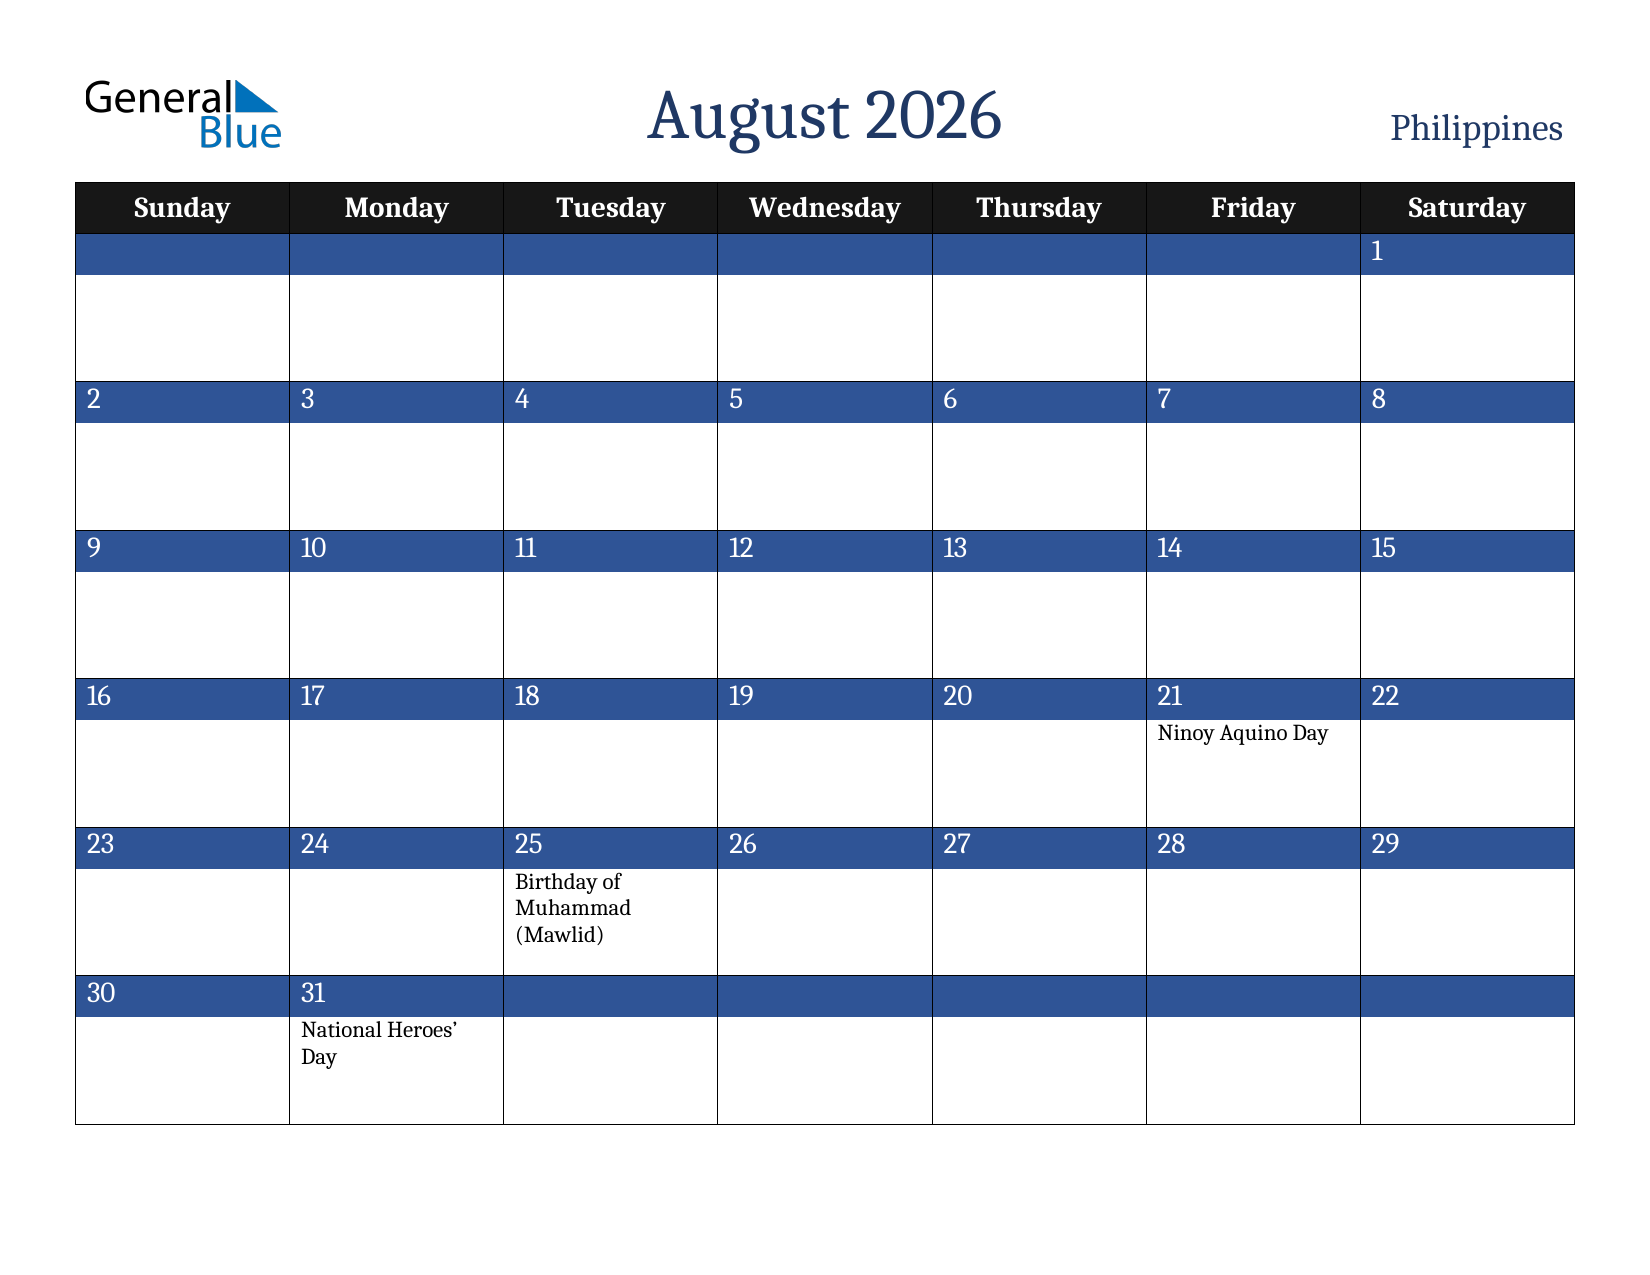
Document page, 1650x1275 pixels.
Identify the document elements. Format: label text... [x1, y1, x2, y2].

table_header [76, 75, 503, 182]
table_cell Monday [290, 183, 503, 233]
table_cell 11 [504, 531, 717, 572]
table_cell [1361, 869, 1574, 975]
table_cell 27 [933, 828, 1146, 869]
table_cell 26 [718, 828, 932, 869]
table_cell [76, 869, 289, 975]
table_cell [1147, 572, 1360, 678]
table_cell [504, 572, 717, 678]
table_cell [76, 234, 289, 275]
table_cell [290, 869, 503, 975]
table_cell [504, 275, 717, 381]
table_cell [933, 1017, 1146, 1123]
table_cell 31 [290, 976, 503, 1017]
table_cell [504, 1017, 717, 1123]
table_cell [290, 275, 503, 381]
table_cell 2 [76, 382, 289, 423]
table_cell 4 [504, 382, 717, 423]
table_cell Thursday [933, 183, 1146, 233]
table_cell [933, 720, 1146, 827]
table_cell [504, 234, 717, 275]
table_cell [1361, 720, 1574, 827]
table_cell 25 [504, 828, 717, 869]
table_cell 15 [1361, 531, 1574, 572]
table_cell [76, 275, 289, 381]
table_cell [933, 976, 1146, 1017]
table_cell 16 [76, 679, 289, 720]
table_cell [1147, 234, 1360, 275]
table_cell Friday [1147, 183, 1360, 233]
table_cell 18 [504, 679, 717, 720]
table_cell 7 [1147, 382, 1360, 423]
table_cell Ninoy Aquino Day [1147, 720, 1360, 827]
table_cell 24 [290, 828, 503, 869]
table_cell Wednesday [718, 183, 932, 233]
table_cell [933, 423, 1146, 530]
table_cell [718, 976, 932, 1017]
table_cell [718, 869, 932, 975]
table_cell 13 [933, 531, 1146, 572]
table_cell 19 [718, 679, 932, 720]
table_cell [76, 572, 289, 678]
table_cell [1361, 976, 1574, 1017]
table_cell 21 [1147, 679, 1360, 720]
table_cell Sunday [76, 183, 289, 233]
table_cell [290, 423, 503, 530]
table_cell [1361, 423, 1574, 530]
table_cell Saturday [1361, 183, 1574, 233]
table_cell [1147, 275, 1360, 381]
table_cell [718, 1017, 932, 1123]
table_cell [504, 423, 717, 530]
table_cell [1361, 275, 1574, 381]
table_cell 6 [933, 382, 1146, 423]
table_cell 14 [1147, 531, 1360, 572]
table_cell [290, 720, 503, 827]
table_cell 29 [1361, 828, 1574, 869]
table_cell 17 [290, 679, 503, 720]
table_cell Tuesday [504, 183, 717, 233]
table_cell [504, 976, 717, 1017]
table_cell [76, 720, 289, 827]
table_cell 9 [76, 531, 289, 572]
table_cell [76, 423, 289, 530]
table_cell 28 [1147, 828, 1360, 869]
table_cell [933, 275, 1146, 381]
table_cell 23 [76, 828, 289, 869]
table_cell [718, 720, 932, 827]
table_cell 12 [718, 531, 932, 572]
table_cell Birthday of Muhammad (Mawlid) [504, 869, 717, 975]
table_cell [933, 572, 1146, 678]
table_cell [718, 423, 932, 530]
table_cell [718, 275, 932, 381]
table_cell [933, 869, 1146, 975]
table_cell [1147, 423, 1360, 530]
table_cell 5 [718, 382, 932, 423]
table_cell 10 [290, 531, 503, 572]
table_cell 30 [76, 976, 289, 1017]
table_cell National Heroes’ Day [290, 1017, 503, 1123]
table_cell 22 [1361, 679, 1574, 720]
picture [86, 80, 281, 148]
table_cell [718, 234, 932, 275]
table_cell [933, 234, 1146, 275]
table_cell [290, 234, 503, 275]
table_cell [76, 1017, 289, 1123]
table_cell [1361, 572, 1574, 678]
table_cell [290, 572, 503, 678]
table_cell 8 [1361, 382, 1574, 423]
table_header Philippines [1146, 75, 1574, 182]
table_cell [1147, 976, 1360, 1017]
table_cell 1 [1361, 234, 1574, 275]
table_cell [1147, 869, 1360, 975]
table_cell [504, 720, 717, 827]
table_cell [718, 572, 932, 678]
table_cell 20 [933, 679, 1146, 720]
table_cell 3 [290, 382, 503, 423]
table_cell [1361, 1017, 1574, 1123]
table_cell [1147, 1017, 1360, 1123]
table_header August 2026 [504, 75, 1146, 182]
